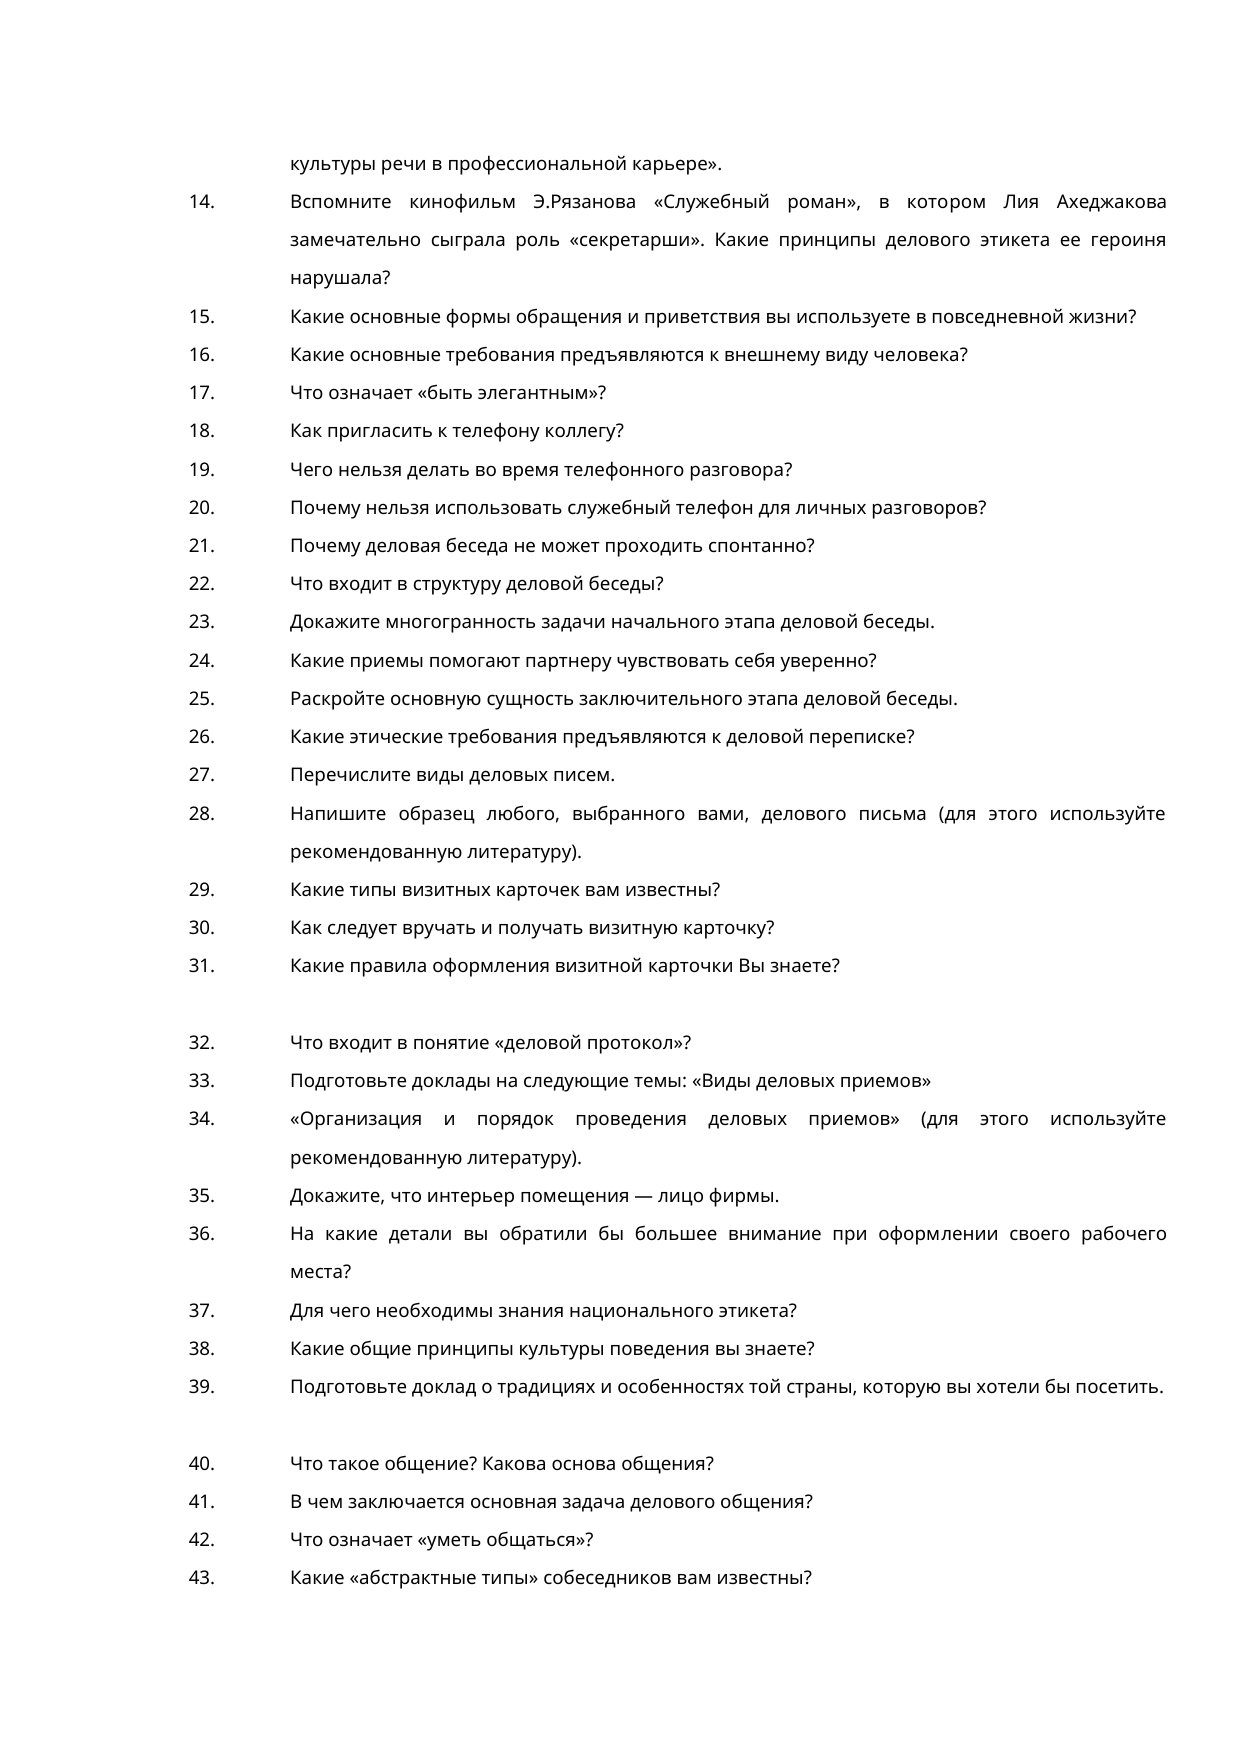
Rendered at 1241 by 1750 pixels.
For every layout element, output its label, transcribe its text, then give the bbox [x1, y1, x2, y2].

list Докажите, что интерьер помещения — лицо фирмы. [188, 1182, 1167, 1208]
list Какие основные требования предъявляются к внешнему виду человека? [188, 341, 1167, 367]
list Какие этические требования предъявляются к деловой переписке? [188, 723, 1167, 749]
list Что такое общение? Какова основа общения? [188, 1450, 1167, 1475]
list Подготовьте доклад о традициях и особенностях той страны, которую вы хотели бы посетить. [188, 1373, 1167, 1399]
list Какие типы визитных карточек вам известны? [188, 876, 1167, 902]
list Какие основные формы обращения и приветствия вы используете в повседневной жизни? [188, 303, 1167, 328]
list Чего нельзя делать во время телефонного разговора? [188, 456, 1167, 481]
list Перечислите виды деловых писем. [188, 762, 1167, 787]
list Что означает «быть элегантным»? [188, 379, 1167, 405]
list В чем заключается основная задача делового общения? [188, 1488, 1167, 1513]
list Почему деловая беседа не может проходить спонтанно? [188, 532, 1167, 558]
list Напишите образец любого, выбранного вами, делового письма (для этого используйте рекомендованную литературу). [188, 800, 1167, 864]
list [188, 150, 1167, 176]
list Какие приемы помогают партнеру чувствовать себя уверенно? [188, 647, 1167, 672]
list Какие правила оформления визитной карточки Вы знаете? [188, 953, 1167, 978]
list Вспомните кинофильм Э.Рязанова «Служебный роман», в котором Лия Ахеджакова замечательно сыграла роль «секретарши». Какие принципы делового этикета ее героиня нарушала? [188, 188, 1167, 290]
list Как следует вручать и получать визитную карточку? [188, 914, 1167, 940]
list На какие детали вы обратили бы большее внимание при оформлении своего рабочего места? [188, 1220, 1167, 1284]
list Как пригласить к телефону коллегу? [188, 418, 1167, 443]
list Что означает «уметь общаться»? [188, 1526, 1167, 1552]
list Почему нельзя использовать служебный телефон для личных разговоров? [188, 494, 1167, 519]
list Докажите многогранность задачи начального этапа деловой беседы. [188, 609, 1167, 634]
list Подготовьте доклады на следующие темы: «Виды деловых приемов» [188, 1067, 1167, 1093]
list Что входит в структуру деловой беседы? [188, 571, 1167, 596]
list Раскройте основную сущность заключительного этапа деловой беседы. [188, 685, 1167, 711]
list Какие общие принципы культуры поведения вы знаете? [188, 1335, 1167, 1361]
list Что входит в понятие «деловой протокол»? [188, 1029, 1167, 1055]
list Какие «абстрактные типы» собеседников вам известны? [188, 1564, 1167, 1590]
list «Организация и порядок проведения деловых приемов» (для этого используйте рекомендованную литературу). [188, 1106, 1167, 1169]
list Для чего необходимы знания национального этикета? [188, 1297, 1167, 1322]
